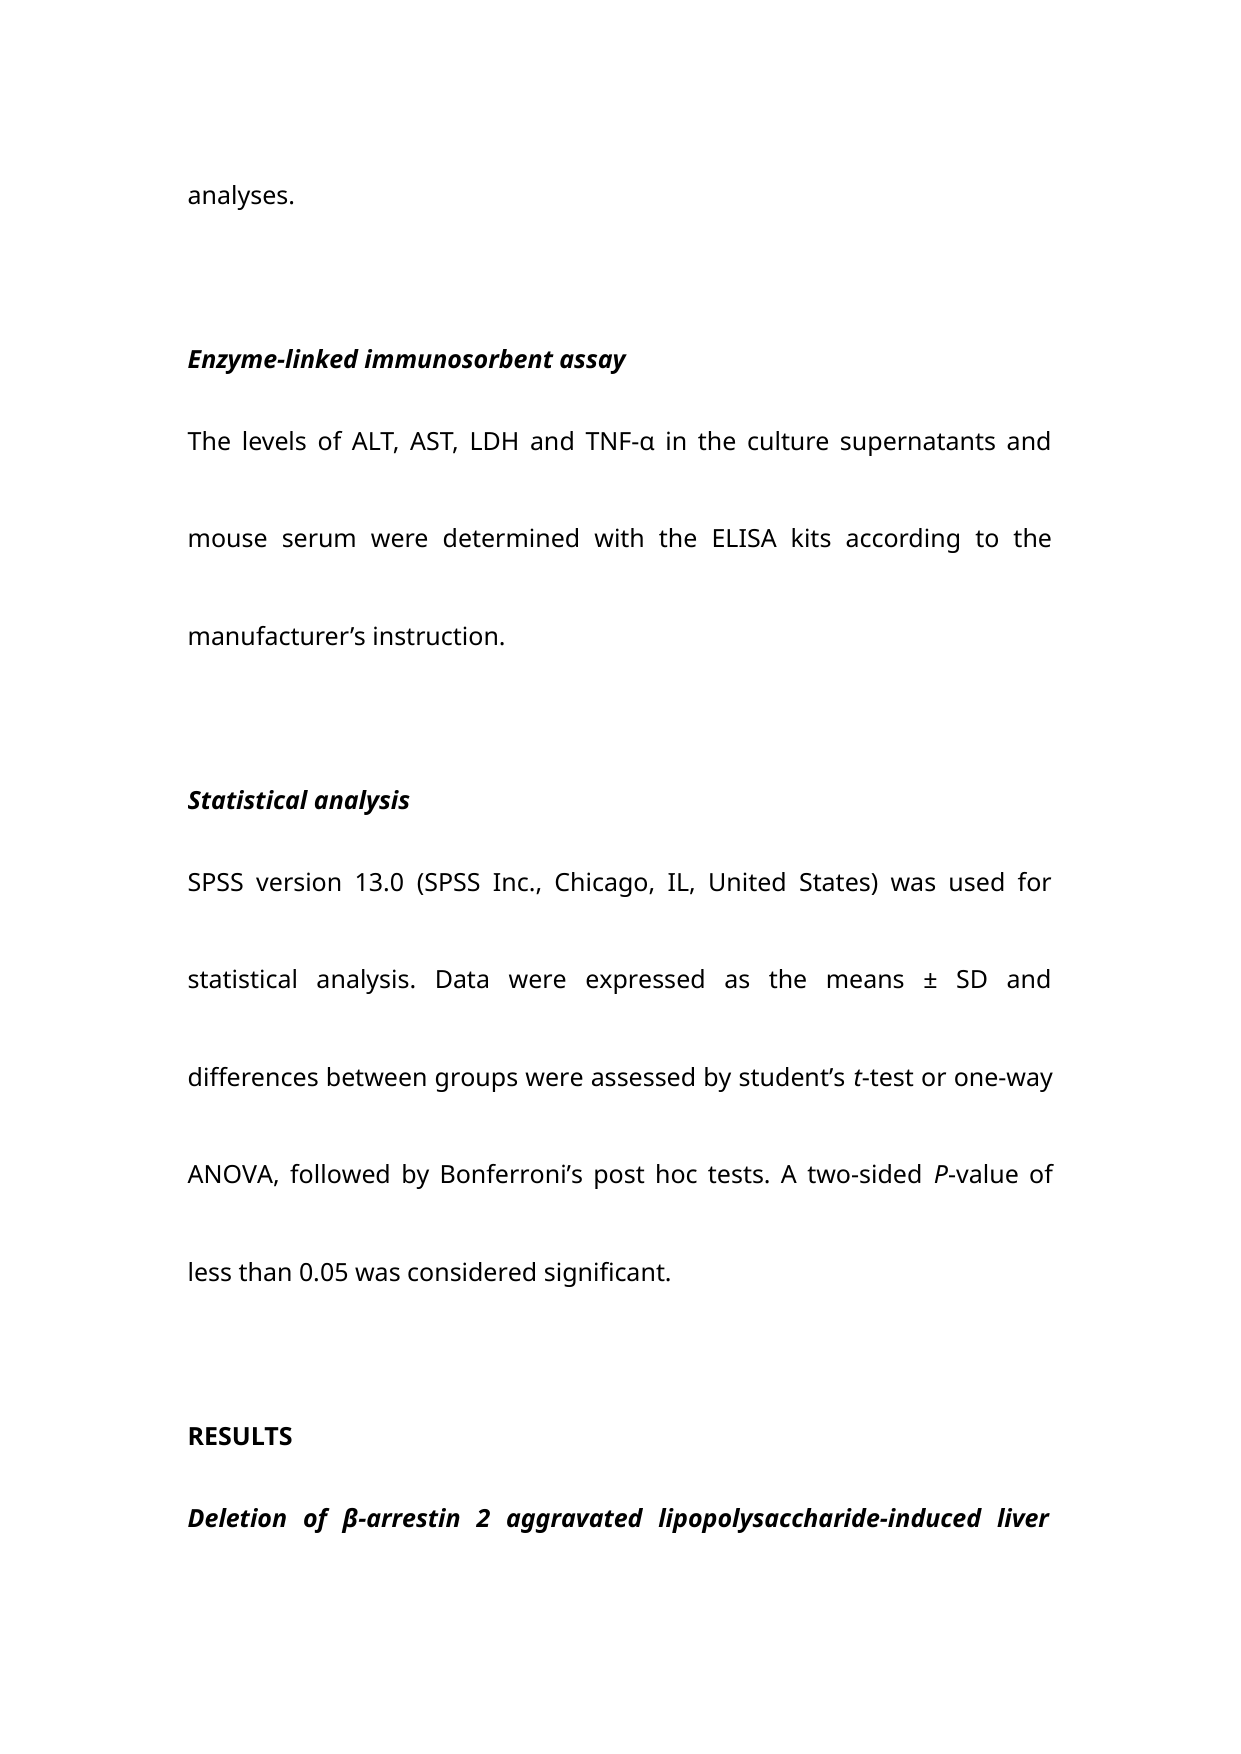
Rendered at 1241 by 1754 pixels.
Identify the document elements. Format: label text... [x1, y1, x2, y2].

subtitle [187, 1485, 1053, 1550]
subtitle RESULTS [187, 1403, 1053, 1468]
text SPSS version 13.0 (SPSS Inc., Chicago, IL, United States) was used for statistical analysis. Data were expressed as the means ± SD and differences between groups were assessed by student’s t-test or one-way ANOVA, followed by Bonferroni’s post hoc tests. A two-sided P-value of less than 0.05 was considered significant. [187, 849, 1053, 1304]
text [187, 162, 1053, 227]
subtitle Statistical analysis [187, 767, 1053, 832]
subtitle Enzyme-linked immunosorbent assay [187, 326, 1053, 391]
text The levels of ALT, AST, LDH and TNF-α in the culture supernatants and mouse serum were determined with the ELISA kits according to the manufacturer’s instruction. [187, 408, 1053, 668]
